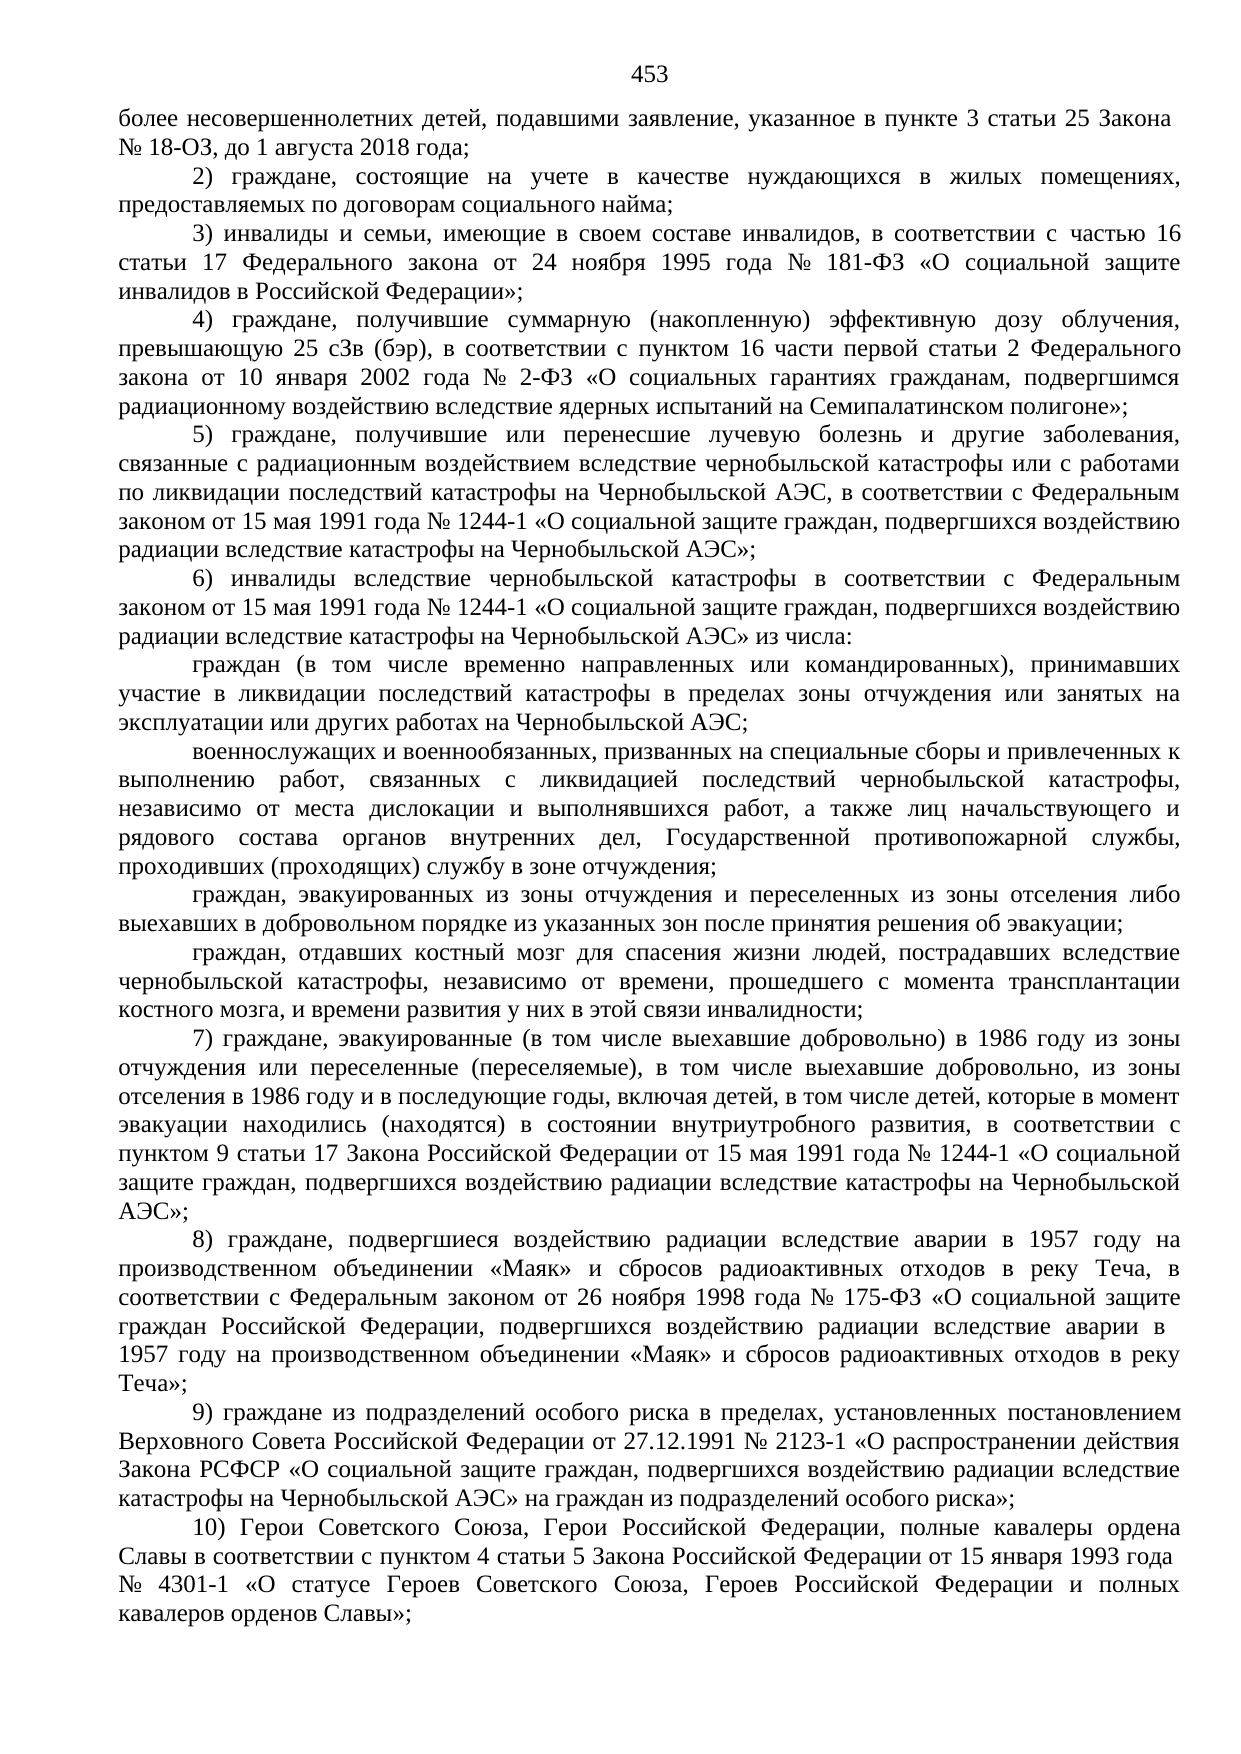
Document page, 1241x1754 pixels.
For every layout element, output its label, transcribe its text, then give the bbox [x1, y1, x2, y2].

text 7) граждане, эвакуированные (в том числе выехавшие добровольно) в 1986 году из зоны отчуждения или переселенные (переселяемые), в том числе выехавшие добровольно, из зоны отселения в 1986 году и в последующие годы, включая детей, в том числе детей, которые в момент эвакуации находились (находятся) в состоянии внутриутробного развития, в соответствии с пунктом 9 статьи 17 Закона Российской Федерации от 15 мая 1991 года № 1244-1 «О социальной защите граждан, подвергшихся воздействию радиации вследствие катастрофы на Чернобыльской АЭС»; [118, 1023, 1181, 1224]
text 2) граждане, состоящие на учете в качестве нуждающихся в жилых помещениях, предоставляемых по договорам социального найма; [118, 161, 1181, 218]
text 9) граждане из подразделений особого риска в пределах, установленных постановлением Верховного Совета Российской Федерации от 27.12.1991 № 2123-1 «О распространении действия Закона РСФСР «О социальной защите граждан, подвергшихся воздействию радиации вследствие катастрофы на Чернобыльской АЭС» на граждан из подразделений особого риска»; [118, 1397, 1181, 1512]
text 3) инвалиды и семьи, имеющие в своем составе инвалидов, в соответствии с частью 16 статьи 17 Федерального закона от 24 ноября 1995 года № 181-ФЗ «О социальной защите инвалидов в Российской Федерации»; [118, 218, 1181, 304]
text 8) граждане, подвергшиеся воздействию радиации вследствие аварии в 1957 году на производственном объединении «Маяк» и сбросов радиоактивных отходов в реку Теча, в соответствии с Федеральным законом от 26 ноября 1998 года № 175-ФЗ «О социальной защите граждан Российской Федерации, подвергшихся воздействию радиации вследствие аварии в 1957 году на производственном объединении «Маяк» и сбросов радиоактивных отходов в реку Теча»; [118, 1224, 1181, 1397]
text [118, 103, 1181, 161]
text граждан, отдавших костный мозг для спасения жизни людей, пострадавших вследствие чернобыльской катастрофы, независимо от времени, прошедшего с момента трансплантации костного мозга, и времени развития у них в этой связи инвалидности; [118, 937, 1181, 1023]
text граждан (в том числе временно направленных или командированных), принимавших участие в ликвидации последствий катастрофы в пределах зоны отчуждения или занятых на эксплуатации или других работах на Чернобыльской АЭС; [118, 649, 1181, 736]
text граждан, эвакуированных из зоны отчуждения и переселенных из зоны отселения либо выехавших в добровольном порядке из указанных зон после принятия решения об эвакуации; [118, 879, 1181, 937]
text 10) Герои Советского Союза, Герои Российской Федерации, полные кавалеры ордена Славы в соответствии с пунктом 4 статьи 5 Закона Российской Федерации от 15 января 1993 года № 4301-1 «О статусе Героев Советского Союза, Героев Российской Федерации и полных кавалеров орденов Славы»; [118, 1512, 1181, 1627]
text 4) граждане, получившие суммарную (накопленную) эффективную дозу облучения, превышающую 25 сЗв (бэр), в соответствии с пунктом 16 части первой статьи 2 Федерального закона от 10 января 2002 года № 2-ФЗ «О социальных гарантиях гражданам, подвергшимся радиационному воздействию вследствие ядерных испытаний на Семипалатинском полигоне»; [118, 304, 1181, 419]
text военнослужащих и военнообязанных, призванных на специальные сборы и привлеченных к выполнению работ, связанных с ликвидацией последствий чернобыльской катастрофы, независимо от места дислокации и выполнявшихся работ, а также лиц начальствующего и рядового состава органов внутренних дел, Государственной противопожарной службы, проходивших (проходящих) службу в зоне отчуждения; [118, 736, 1181, 879]
text 6) инвалиды вследствие чернобыльской катастрофы в соответствии с Федеральным законом от 15 мая 1991 года № 1244-1 «О социальной защите граждан, подвергшихся воздействию радиации вследствие катастрофы на Чернобыльской АЭС» из числа: [118, 563, 1181, 649]
text 5) граждане, получившие или перенесшие лучевую болезнь и другие заболевания, связанные с радиационным воздействием вследствие чернобыльской катастрофы или с работами по ликвидации последствий катастрофы на Чернобыльской АЭС, в соответствии с Федеральным законом от 15 мая 1991 года № 1244-1 «О социальной защите граждан, подвергшихся воздействию радиации вследствие катастрофы на Чернобыльской АЭС»; [118, 419, 1181, 563]
